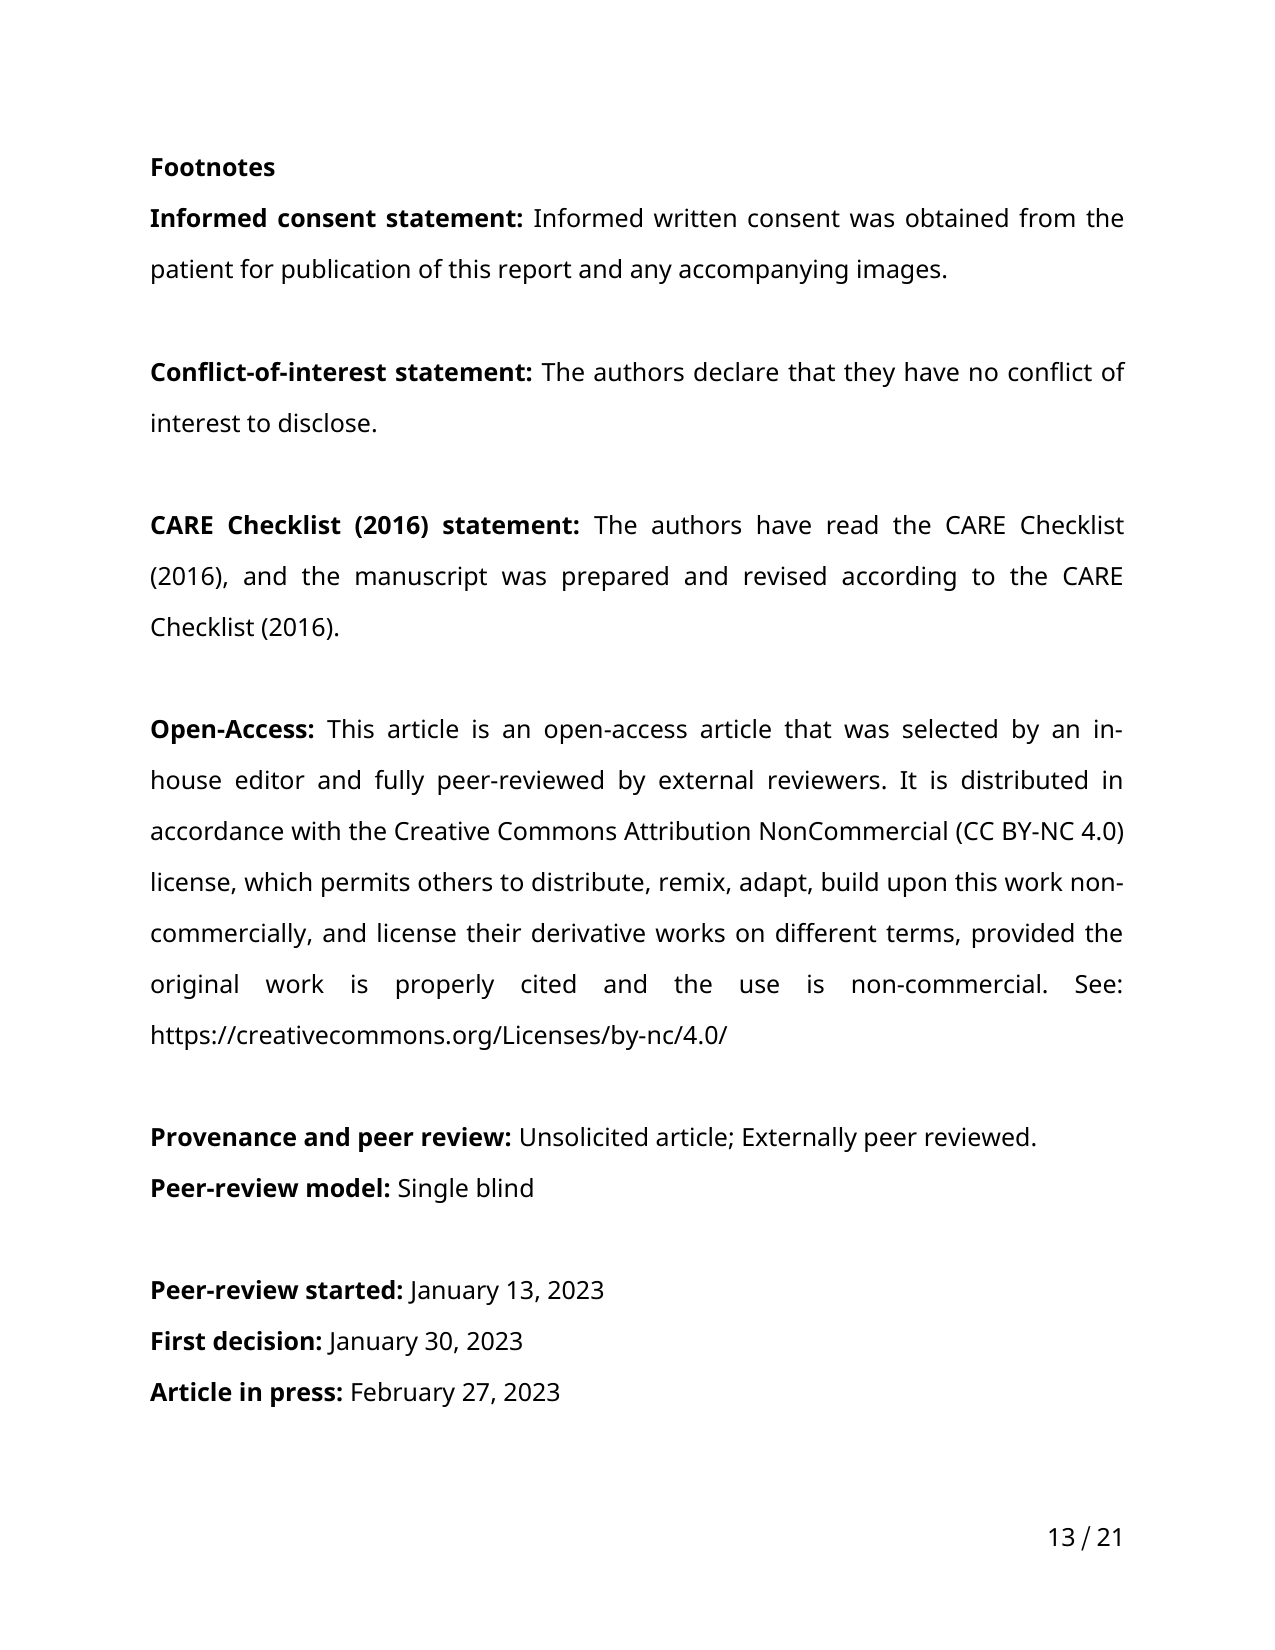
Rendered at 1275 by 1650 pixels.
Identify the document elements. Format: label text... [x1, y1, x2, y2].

text First decision: January 30, 2023 [150, 1324, 1125, 1358]
text Article in press: February 27, 2023 [150, 1375, 1125, 1409]
text Peer-review model: Single blind [150, 1171, 1125, 1205]
text Peer-review started: January 13, 2023 [150, 1273, 1125, 1307]
text Footnotes [150, 150, 1125, 184]
text CARE Checklist (2016) statement: The authors have read the CARE Checklist (2016), and the manuscript was prepared and revised according to the CARE Checklist (2016). [150, 507, 1125, 643]
text Provenance and peer review: Unsolicited article; Externally peer reviewed. [150, 1120, 1125, 1154]
text Conflict-of-interest statement: The authors declare that they have no conflict of interest to disclose. [150, 354, 1125, 439]
text Open-Access: This article is an open-access article that was selected by an in-house editor and fully peer-reviewed by external reviewers. It is distributed in accordance with the Creative Commons Attribution NonCommercial (CC BY-NC 4.0) license, which permits others to distribute, remix, adapt, build upon this work non-commercially, and license their derivative works on different terms, provided the original work is properly cited and the use is non-commercial. See: https://creativecommons.org/Licenses/by-nc/4.0/ [150, 711, 1125, 1052]
text Informed consent statement: Informed written consent was obtained from the patient for publication of this report and any accompanying images. [150, 201, 1125, 286]
